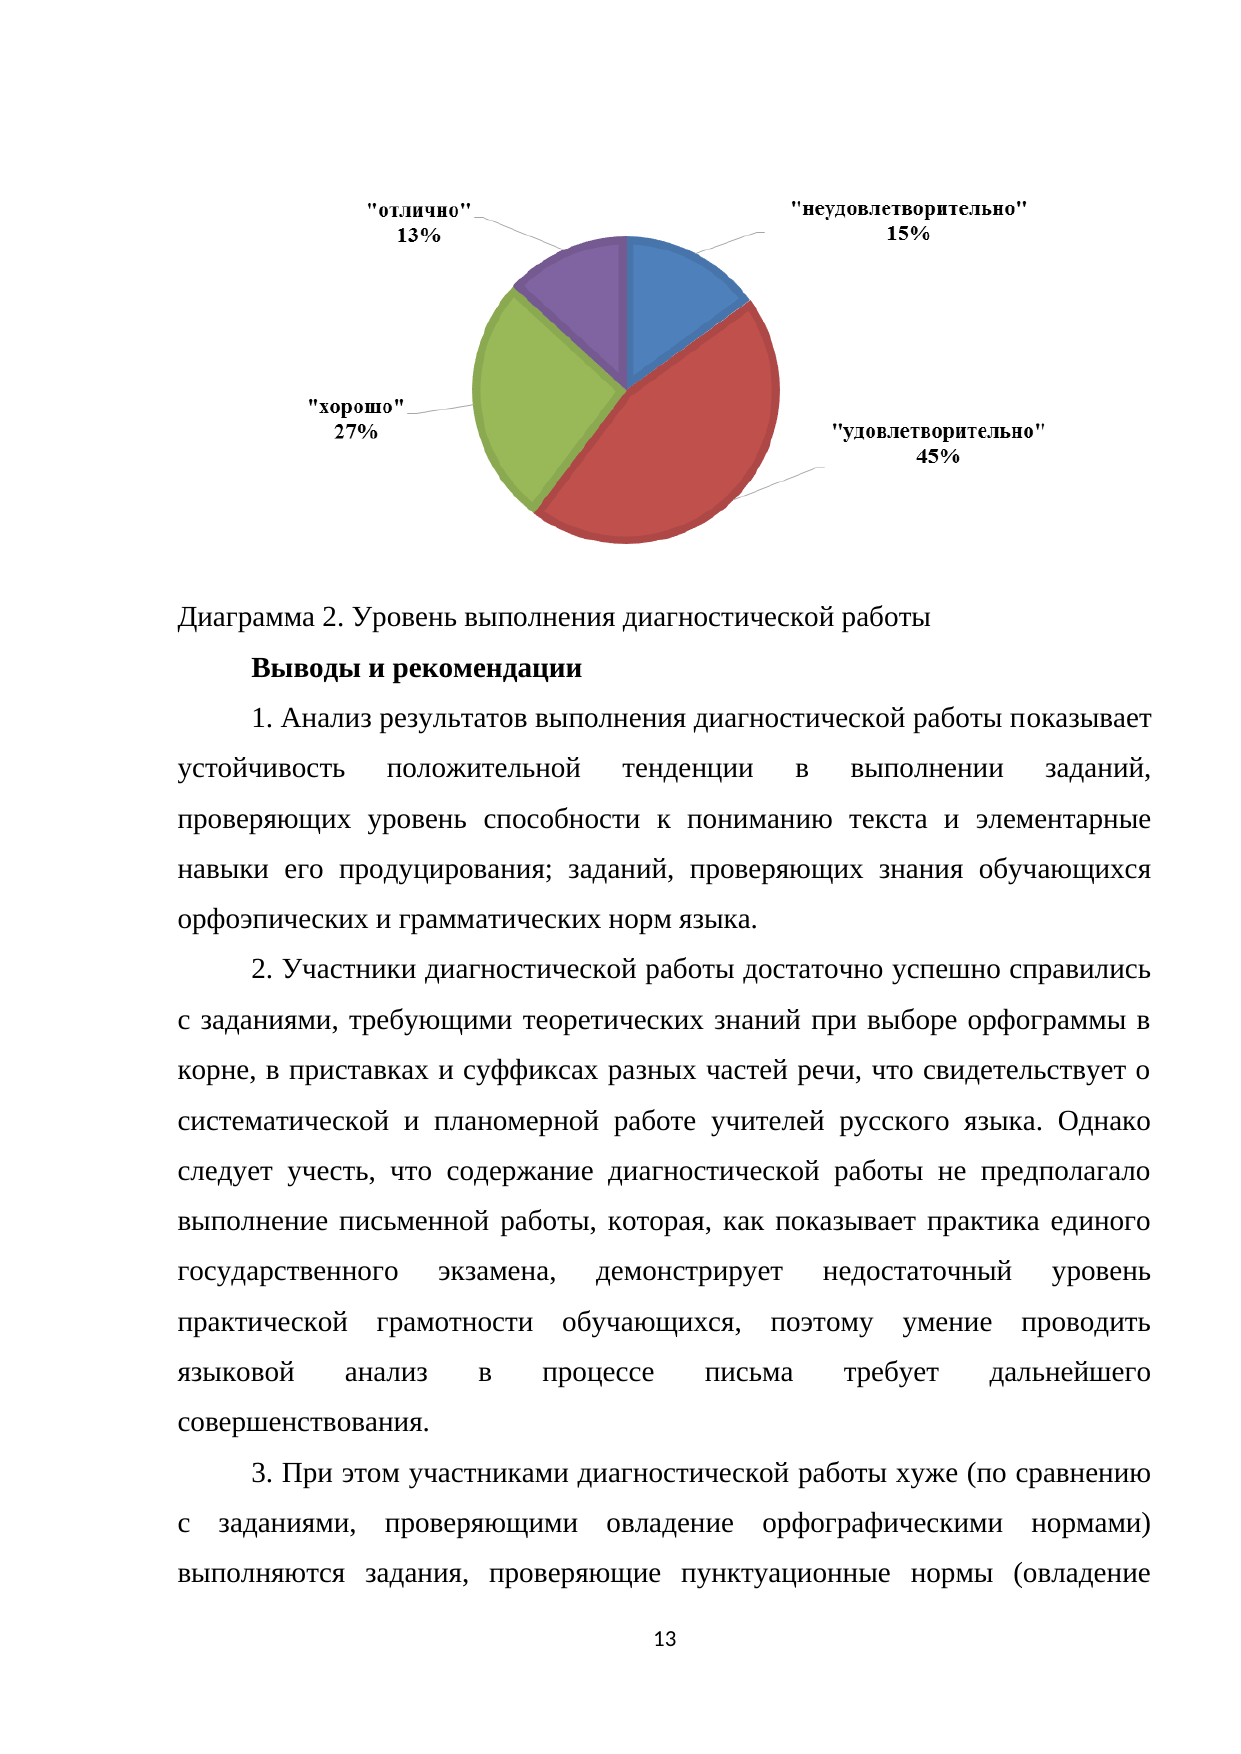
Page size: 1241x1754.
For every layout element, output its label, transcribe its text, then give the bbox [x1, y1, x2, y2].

text 1. Анализ результатов выполнения диагностической работы показывает устойчивость положительной тенденции в выполнении заданий, проверяющих уровень способности к пониманию текста и элементарные навыки его продуцирования; заданий, проверяющих знания обучающихся орфоэпических и грамматических норм языка. [177, 700, 1152, 935]
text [177, 1455, 1152, 1589]
picture [278, 136, 1045, 583]
text 2. Участники диагностической работы достаточно успешно справились с заданиями, требующими теоретических знаний при выборе орфограммы в корне, в приставках и суффиксах разных частей речи, что свидетельствует о систематической и планомерной работе учителей русского языка. Однако следует учесть, что содержание диагностической работы не предполагало выполнение письменной работы, которая, как показывает практика единого государственного экзамена, демонстрирует недостаточный уровень практической грамотности обучающихся, поэтому умение проводить языковой анализ в процессе письма требует дальнейшего совершенствования. [177, 952, 1152, 1438]
text Выводы и рекомендации [177, 650, 1152, 683]
